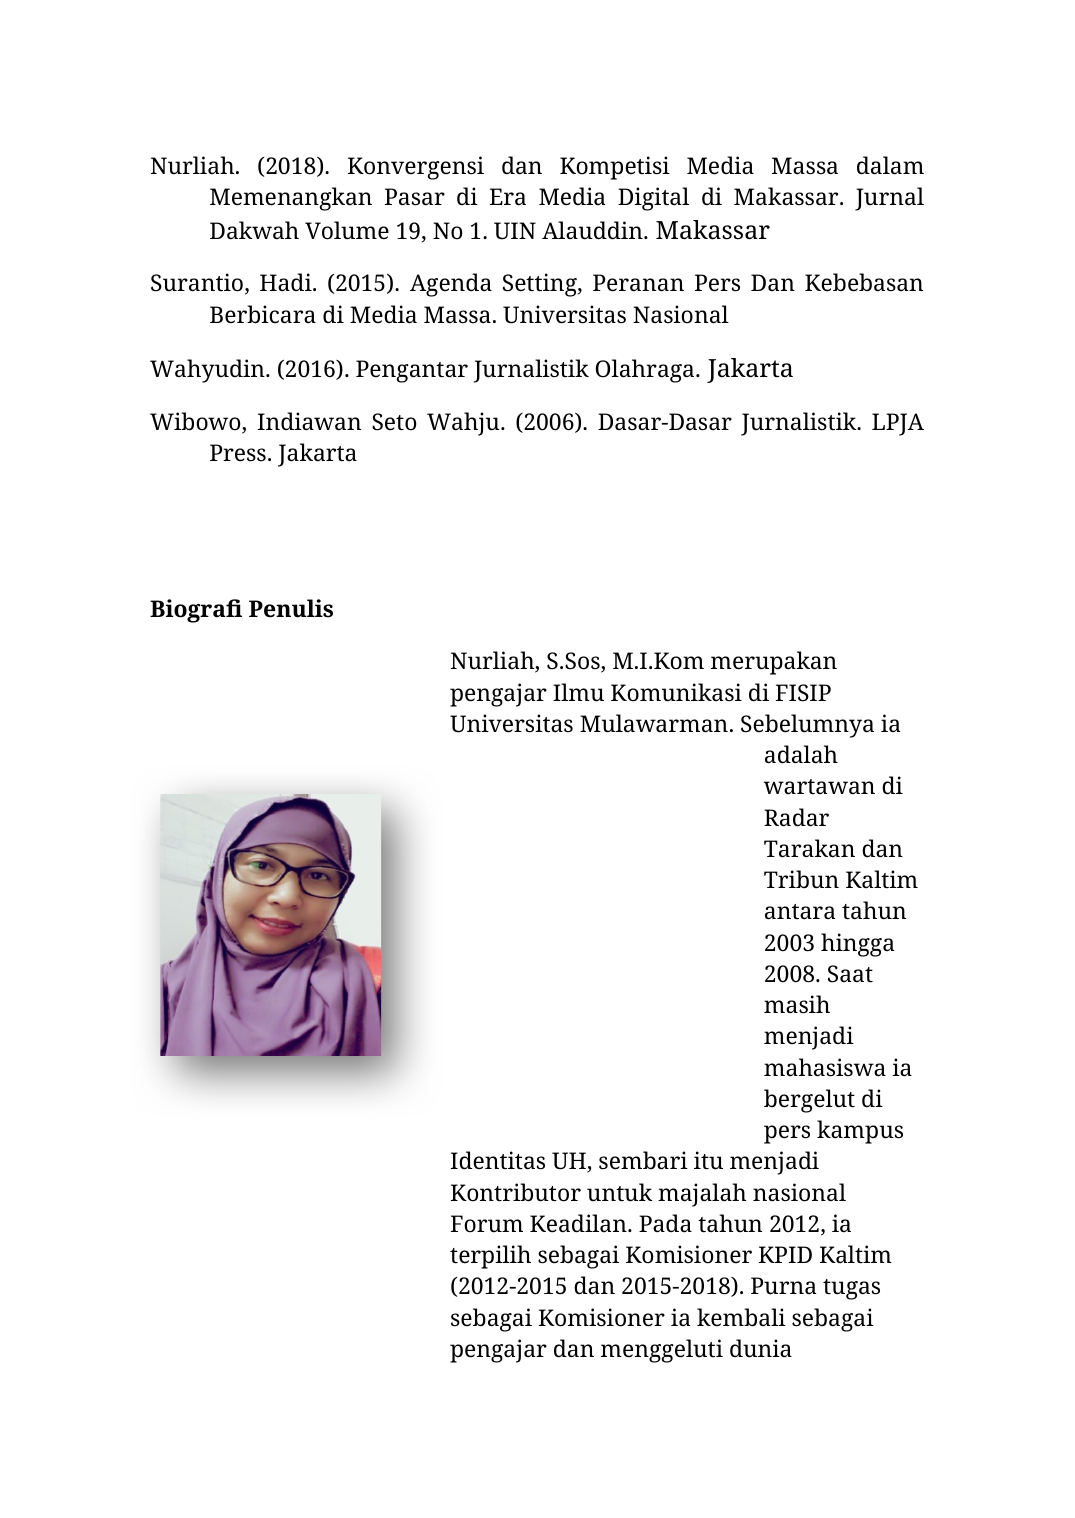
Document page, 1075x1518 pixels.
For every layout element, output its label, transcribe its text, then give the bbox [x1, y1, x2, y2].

picture [160, 794, 382, 1056]
text Biografi Penulis [150, 593, 925, 624]
text Wibowo, Indiawan Seto Wahju. (2006). Dasar-Dasar Jurnalistik. LPJA Press. Jakarta [150, 406, 925, 468]
text Wahyudin. (2016). Pengantar Jurnalistik Olahraga. Jakarta [150, 351, 925, 385]
text Surantio, Hadi. (2015). Agenda Setting, Peranan Pers Dan Kebebasan Berbicara di Media Massa. Universitas Nasional [150, 267, 925, 330]
text Nurliah. (2018). Konvergensi dan Kompetisi Media Massa dalam Memenangkan Pasar di Era Media Digital di Makassar. Jurnal Dakwah Volume 19, No 1. UIN Alauddin. Makassar [150, 150, 925, 247]
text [450, 645, 925, 1364]
